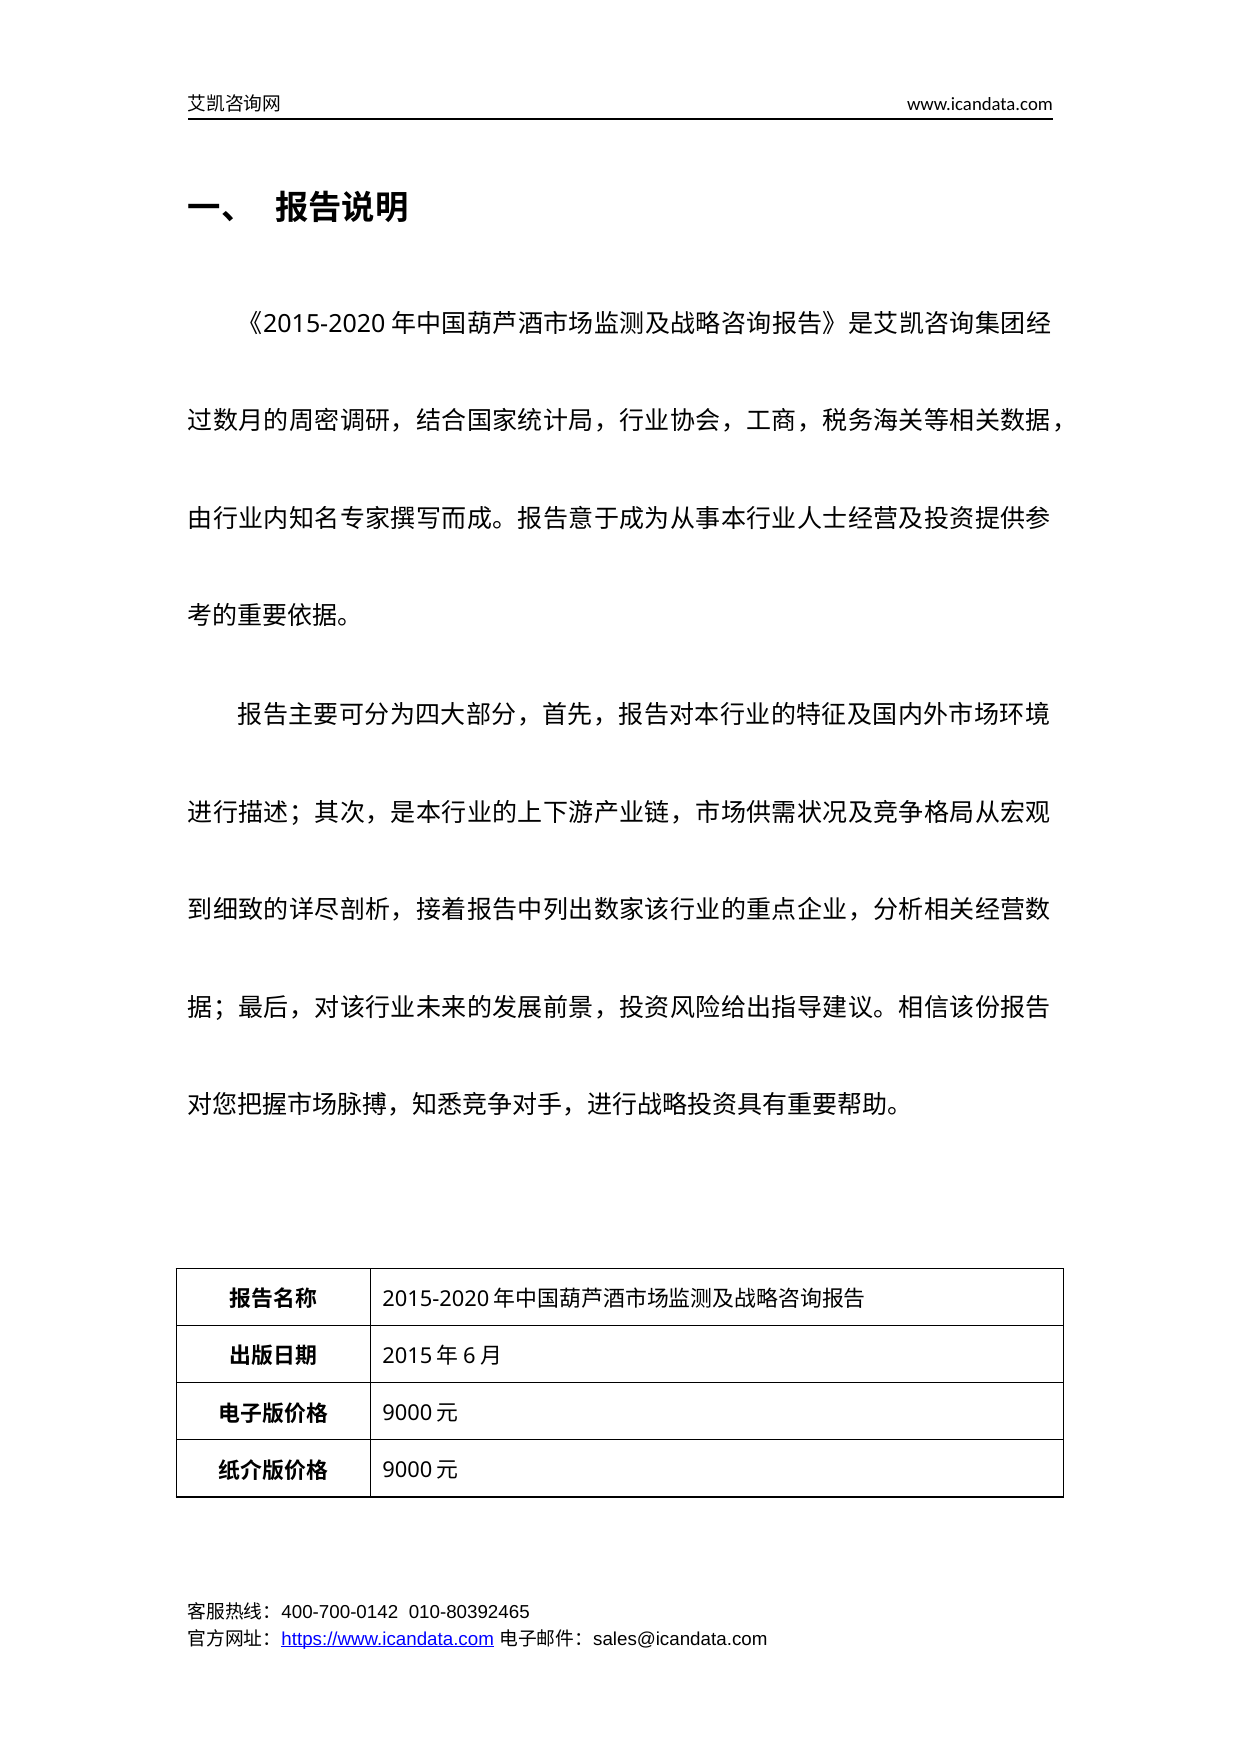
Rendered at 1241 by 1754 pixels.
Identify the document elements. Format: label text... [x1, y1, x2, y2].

table_cell 9000元 [371, 1440, 1063, 1496]
table_cell 纸介版价格 [177, 1440, 370, 1496]
table_header 2015-2020年中国葫芦酒市场监测及战略咨询报告 [371, 1269, 1063, 1325]
text 《2015-2020年中国葫芦酒市场监测及战略咨询报告》是艾凯咨询集团经过数月的周密调研，结合国家统计局，行业协会，工商，税务海关等相关数据，由行业内知名专家撰写而成。报告意于成为从事本行业人士经营及投资提供参考的重要依据。 [187, 289, 1053, 646]
table_cell 电子版价格 [177, 1383, 370, 1439]
text 报告主要可分为四大部分，首先，报告对本行业的特征及国内外市场环境进行描述；其次，是本行业的上下游产业链，市场供需状况及竞争格局从宏观到细致的详尽剖析，接着报告中列出数家该行业的重点企业，分析相关经营数据；最后，对该行业未来的发展前景，投资风险给出指导建议。相信该份报告对您把握市场脉搏，知悉竞争对手，进行战略投资具有重要帮助。 [187, 681, 1053, 1136]
table_cell 出版日期 [177, 1326, 370, 1382]
table_cell 2015年6月 [371, 1326, 1063, 1382]
subtitle 报告说明 [187, 172, 1053, 237]
table_cell 9000元 [371, 1383, 1063, 1439]
table_header 报告名称 [177, 1269, 370, 1325]
